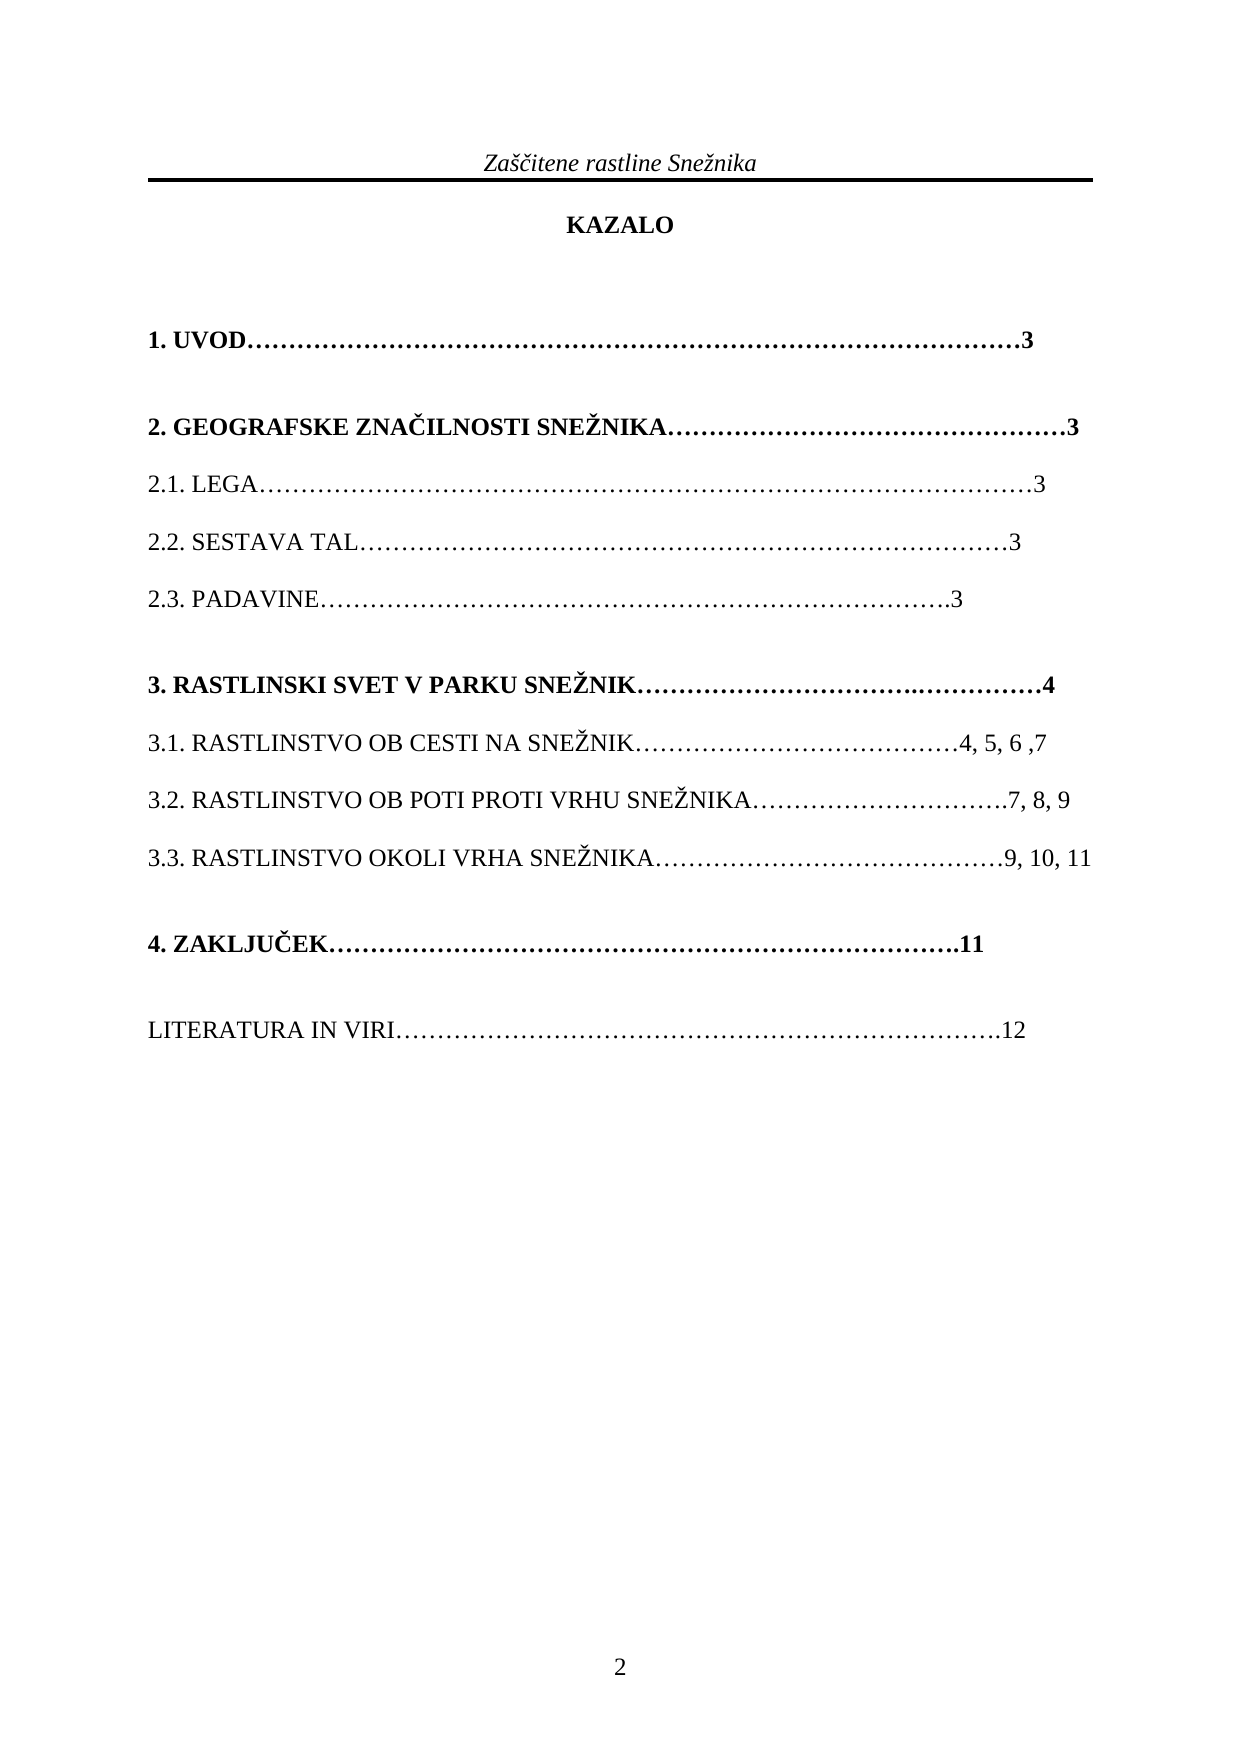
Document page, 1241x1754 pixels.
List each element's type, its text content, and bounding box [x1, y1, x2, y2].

text 1. UVOD…………………………………………………………………………………3 [148, 325, 1093, 354]
text 3. RASTLINSKI SVET V PARKU SNEŽNIK…………………………….……………4 [148, 670, 1093, 699]
text 4. ZAKLJUČEK………………………………………………………………….11 [148, 929, 1093, 958]
text Zaščitene rastline Snežnika [148, 148, 1093, 178]
text KAZALO [148, 210, 1093, 239]
text 2.2. SESTAVA TAL……………………………………………………………………3 [148, 527, 1093, 555]
text 3.1. RASTLINSTVO OB CESTI NA SNEŽNIK…………………………………4, 5, 6 ,7 [148, 728, 1093, 757]
text 3.2. RASTLINSTVO OB POTI PROTI VRHU SNEŽNIKA………………………….7, 8, 9 [148, 785, 1093, 814]
text LITERATURA IN VIRI……………………………………………………………….12 [148, 1015, 1093, 1044]
text 2.1. LEGA…………………………………………………………………………………3 [148, 469, 1093, 498]
text 2. GEOGRAFSKE ZNAČILNOSTI SNEŽNIKA…………………………………………3 [148, 412, 1093, 440]
text 2.3. PADAVINE………………………………………………………………….3 [148, 584, 1093, 613]
text 3.3. RASTLINSTVO OKOLI VRHA SNEŽNIKA……………………………………9, 10, 11 [148, 843, 1093, 872]
